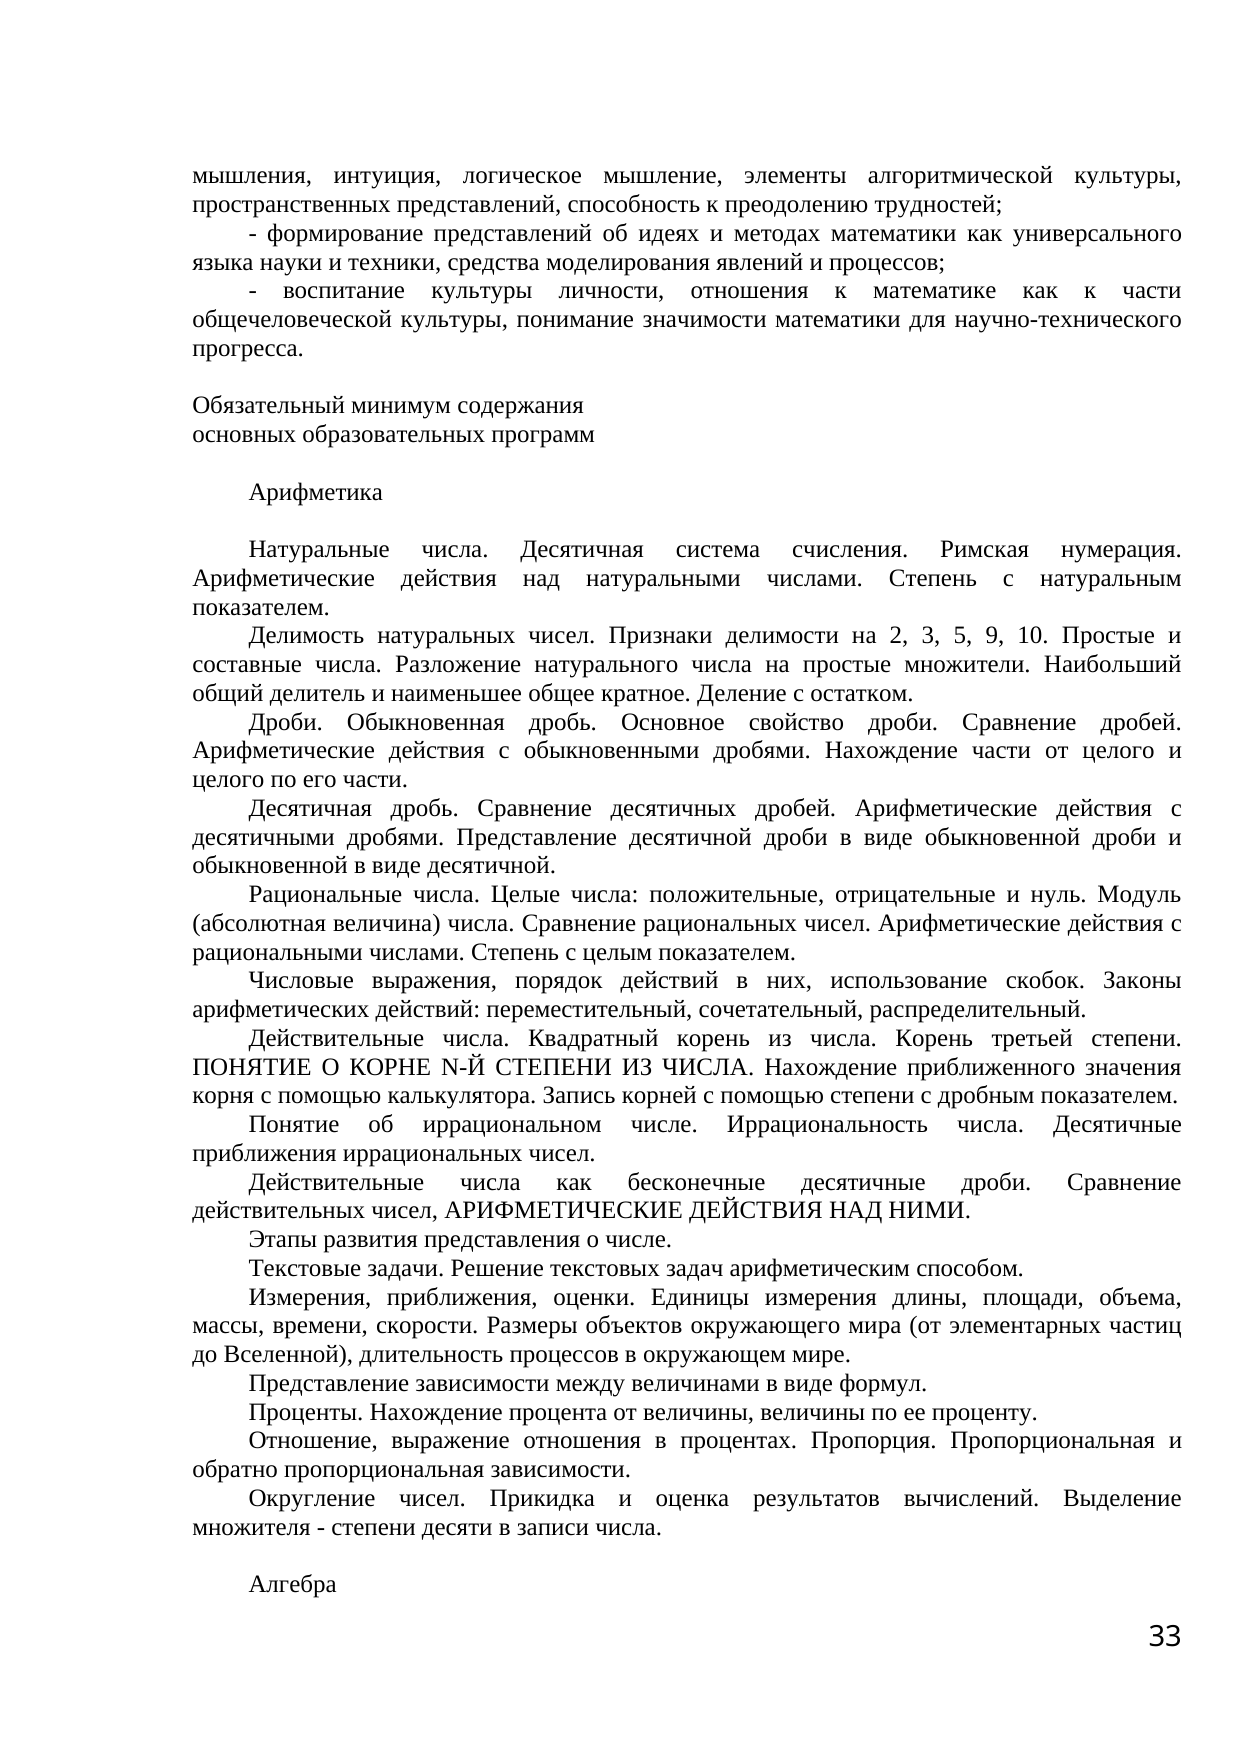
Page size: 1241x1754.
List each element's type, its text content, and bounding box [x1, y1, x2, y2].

text Представление зависимости между величинами в виде формул. [192, 1368, 1183, 1397]
text Отношение, выражение отношения в процентах. Пропорция. Пропорциональная и обратно пропорциональная зависимости. [192, 1425, 1183, 1483]
text Проценты. Нахождение процента от величины, величины по ее проценту. [192, 1397, 1183, 1425]
text Действительные числа как бесконечные десятичные дроби. Сравнение действительных чисел, АРИФМЕТИЧЕСКИЕ ДЕЙСТВИЯ НАД НИМИ. [192, 1167, 1183, 1224]
text Натуральные числа. Десятичная система счисления. Римская нумерация. Арифметические действия над натуральными числами. Степень с натуральным показателем. [192, 534, 1183, 620]
text Арифметика [192, 477, 1183, 505]
text Понятие об иррациональном числе. Иррациональность числа. Десятичные приближения иррациональных чисел. [192, 1109, 1183, 1167]
text Дроби. Обыкновенная дробь. Основное свойство дроби. Сравнение дробей. Арифметические действия с обыкновенными дробями. Нахождение части от целого и целого по его части. [192, 707, 1183, 793]
text Текстовые задачи. Решение текстовых задач арифметическим способом. [192, 1253, 1183, 1282]
text Числовые выражения, порядок действий в них, использование скобок. Законы арифметических действий: переместительный, сочетательный, распределительный. [192, 965, 1183, 1023]
text - формирование представлений об идеях и методах математики как универсального языка науки и техники, средства моделирования явлений и процессов; [192, 218, 1183, 275]
text Округление чисел. Прикидка и оценка результатов вычислений. Выделение множителя - степени десяти в записи числа. [192, 1483, 1183, 1540]
text Десятичная дробь. Сравнение десятичных дробей. Арифметические действия с десятичными дробями. Представление десятичной дроби в виде обыкновенной дроби и обыкновенной в виде десятичной. [192, 793, 1183, 879]
text Этапы развития представления о числе. [192, 1224, 1183, 1253]
text Рациональные числа. Целые числа: положительные, отрицательные и нуль. Модуль (абсолютная величина) числа. Сравнение рациональных чисел. Арифметические действия с рациональными числами. Степень с целым показателем. [192, 879, 1183, 965]
text Обязательный минимум содержания [192, 390, 1183, 419]
text Измерения, приближения, оценки. Единицы измерения длины, площади, объема, массы, времени, скорости. Размеры объектов окружающего мира (от элементарных частиц до Вселенной), длительность процессов в окружающем мире. [192, 1282, 1183, 1368]
text Алгебра [192, 1569, 1183, 1598]
text основных образовательных программ [192, 419, 1183, 448]
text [192, 160, 1183, 218]
text - воспитание культуры личности, отношения к математике как к части общечеловеческой культуры, понимание значимости математики для научно-технического прогресса. [192, 275, 1183, 362]
text Делимость натуральных чисел. Признаки делимости на 2, 3, 5, 9, 10. Простые и составные числа. Разложение натурального числа на простые множители. Наибольший общий делитель и наименьшее общее кратное. Деление с остатком. [192, 620, 1183, 707]
text Действительные числа. Квадратный корень из числа. Корень третьей степени. ПОНЯТИЕ О КОРНЕ N-Й СТЕПЕНИ ИЗ ЧИСЛА. Нахождение приближенного значения корня с помощью калькулятора. Запись корней с помощью степени с дробным показателем. [192, 1023, 1183, 1109]
